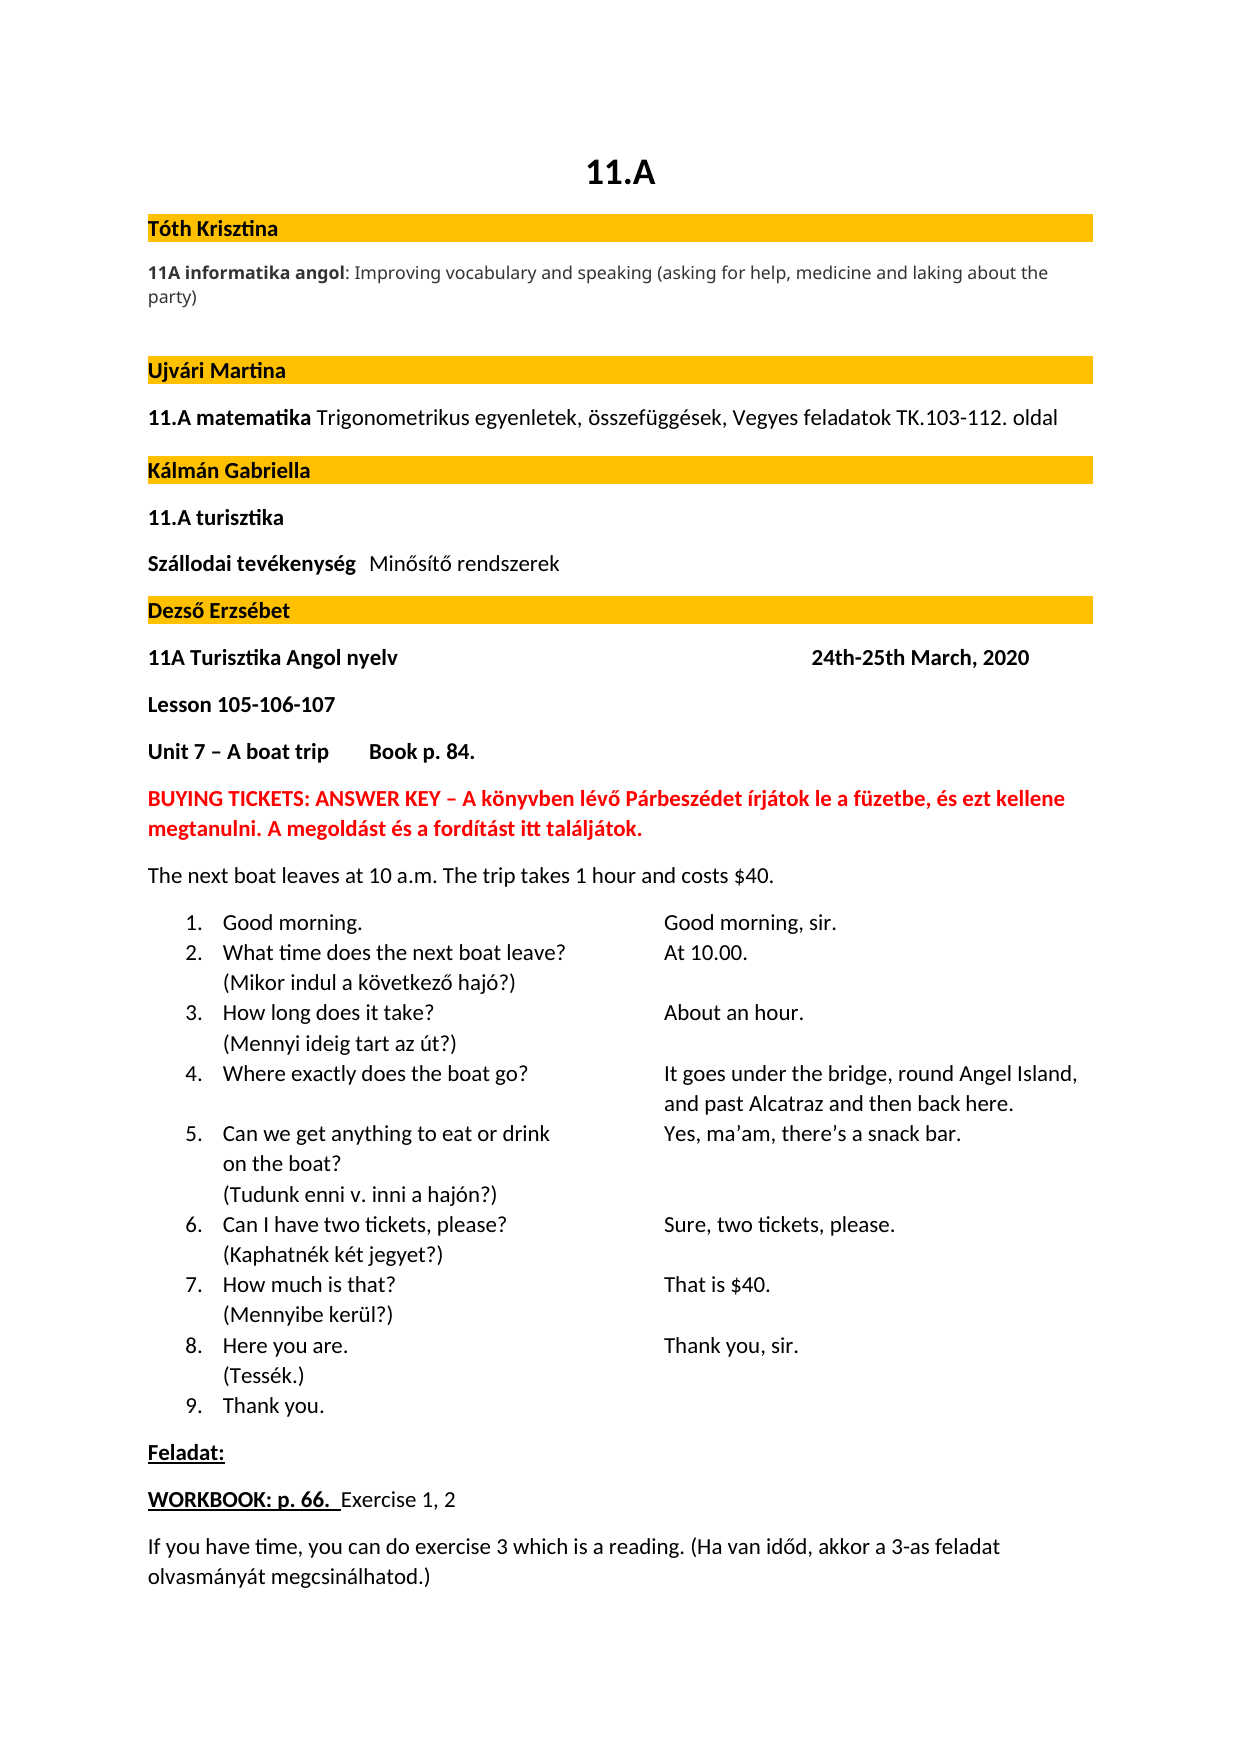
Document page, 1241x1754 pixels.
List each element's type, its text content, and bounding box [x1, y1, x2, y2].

text 11A informatika angol: Improving vocabulary and speaking (asking for help, medicine and laking about the party) [148, 261, 1093, 309]
text 11.A turisztika [148, 503, 1093, 531]
text Szállodai tevékenység Minősítő rendszerek [148, 549, 1093, 577]
list (Mennyi ideig tart az út?) [223, 1029, 1093, 1057]
list What time does the next boat leave? At 10.00. [185, 938, 1093, 966]
list Where exactly does the boat go? It goes under the bridge, round Angel Island, [185, 1059, 1093, 1087]
list Here you are. Thank you, sir. [185, 1331, 1093, 1359]
text Unit 7 – A boat trip Book p. 84. [148, 737, 1093, 765]
list (Tudunk enni v. inni a hajón?) [223, 1180, 1093, 1208]
list and past Alcatraz and then back here. [591, 1089, 1093, 1117]
text 11.A matematika Trigonometrikus egyenletek, összefüggések, Vegyes feladatok TK.103-112. oldal [148, 403, 1093, 431]
text Ujvári Martina [148, 356, 1093, 384]
text Feladat: [148, 1438, 1093, 1466]
list (Mennyibe kerül?) [223, 1301, 1093, 1328]
list (Tessék.) [223, 1361, 1093, 1389]
text WORKBOOK: p. 66. Exercise 1, 2 [148, 1485, 1093, 1513]
list Good morning. Good morning, sir. [185, 908, 1093, 936]
list Thank you. [185, 1391, 1093, 1419]
text If you have time, you can do exercise 3 which is a reading. (Ha van időd, akkor a 3-as feladat olvasmányát megcsinálhatod.) [148, 1532, 1093, 1590]
list (Kaphatnék két jegyet?) [223, 1240, 1093, 1268]
list Can I have two tickets, please? Sure, two tickets, please. [185, 1210, 1093, 1238]
text Kálmán Gabriella [148, 456, 1093, 484]
list Can we get anything to eat or drink Yes, ma’am, there’s a snack bar. [185, 1119, 1093, 1147]
text Lesson 105-106-107 [148, 690, 1093, 718]
text 11A Turisztika Angol nyelv 24th-25th March, 2020 [148, 643, 1093, 671]
text 11.A [148, 148, 1093, 193]
list on the boat? [223, 1149, 1093, 1177]
list How long does it take? About an hour. [185, 998, 1093, 1026]
text The next boat leaves at 10 a.m. The trip takes 1 hour and costs $40. [148, 861, 1093, 889]
text BUYING TICKETS: ANSWER KEY – A könyvben lévő Párbeszédet írjátok le a füzetbe, és ezt kellene megtanulni. A megoldást és a fordítást itt találjátok. [148, 784, 1093, 842]
list (Mikor indul a következő hajó?) [223, 968, 1093, 996]
text Dezső Erzsébet [148, 596, 1093, 624]
text Tóth Krisztina [148, 214, 1093, 242]
list How much is that? That is $40. [185, 1270, 1093, 1298]
